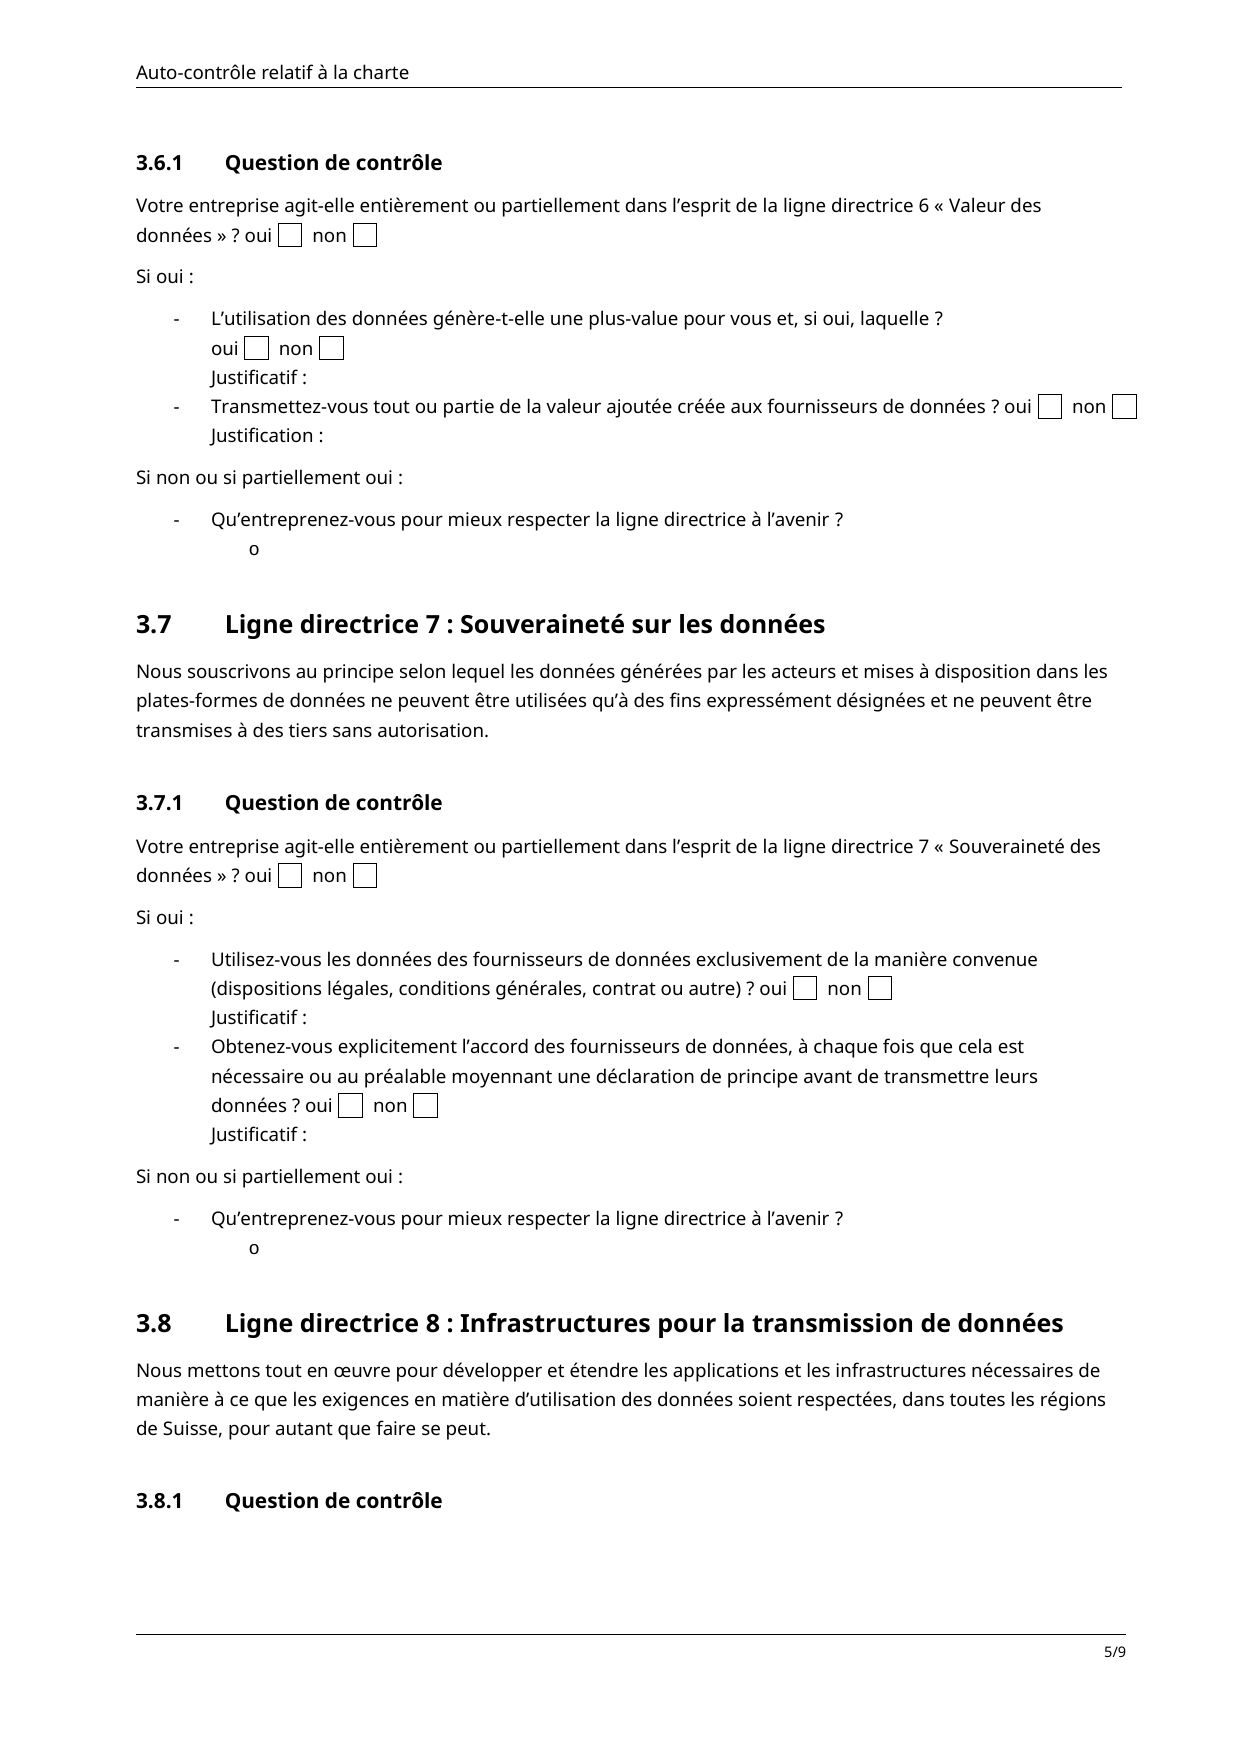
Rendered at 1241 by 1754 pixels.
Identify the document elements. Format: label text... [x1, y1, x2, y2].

list Qu’entreprenez-vous pour mieux respecter la ligne directrice à l’avenir ? [173, 1205, 1122, 1231]
list L’utilisation des données génère-t-elle une plus-value pour vous et, si oui, laquelle ? oui non Justificatif : [173, 306, 1122, 390]
text Votre entreprise agit-elle entièrement ou partiellement dans l’esprit de la ligne directrice 7 « Souveraineté des données » ? oui non [136, 833, 1122, 888]
subtitle Question de contrôle [136, 788, 1122, 816]
text Si oui : [136, 264, 1122, 289]
list Transmettez-vous tout ou partie de la valeur ajoutée créée aux fournisseurs de données ? oui non Justification : [173, 393, 1122, 448]
subtitle Question de contrôle [136, 148, 1122, 176]
text Nous mettons tout en œuvre pour développer et étendre les applications et les infrastructures nécessaires de manière à ce que les exigences en matière d’utilisation des données soient respectées, dans toutes les régions de Suisse, pour autant que faire se peut. [136, 1357, 1122, 1441]
list Obtenez-vous explicitement l’accord des fournisseurs de données, à chaque fois que cela est nécessaire ou au préalable moyennant une déclaration de principe avant de transmettre leurs données ? oui non Justificatif : [173, 1034, 1122, 1147]
subtitle Ligne directrice 7 : Souveraineté sur les données [136, 607, 1122, 641]
text Votre entreprise agit-elle entièrement ou partiellement dans l’esprit de la ligne directrice 6 « Valeur des données » ? oui non [136, 193, 1122, 248]
subtitle Question de contrôle [136, 1487, 1122, 1515]
text Nous souscrivons au principe selon lequel les données générées par les acteurs et mises à disposition dans les plates-formes de données ne peuvent être utilisées qu’à des fins expressément désignées et ne peuvent être transmises à des tiers sans autorisation. [136, 658, 1122, 742]
list Utilisez-vous les données des fournisseurs de données exclusivement de la manière convenue (dispositions légales, conditions générales, contrat ou autre) ? oui non Justificatif : [173, 946, 1122, 1030]
subtitle Ligne directrice 8 : Infrastructures pour la transmission de données [136, 1306, 1122, 1339]
text Si oui : [136, 904, 1122, 929]
text Si non ou si partiellement oui : [136, 1163, 1122, 1189]
text Si non ou si partiellement oui : [136, 464, 1122, 490]
list Qu’entreprenez-vous pour mieux respecter la ligne directrice à l’avenir ? [173, 506, 1122, 532]
